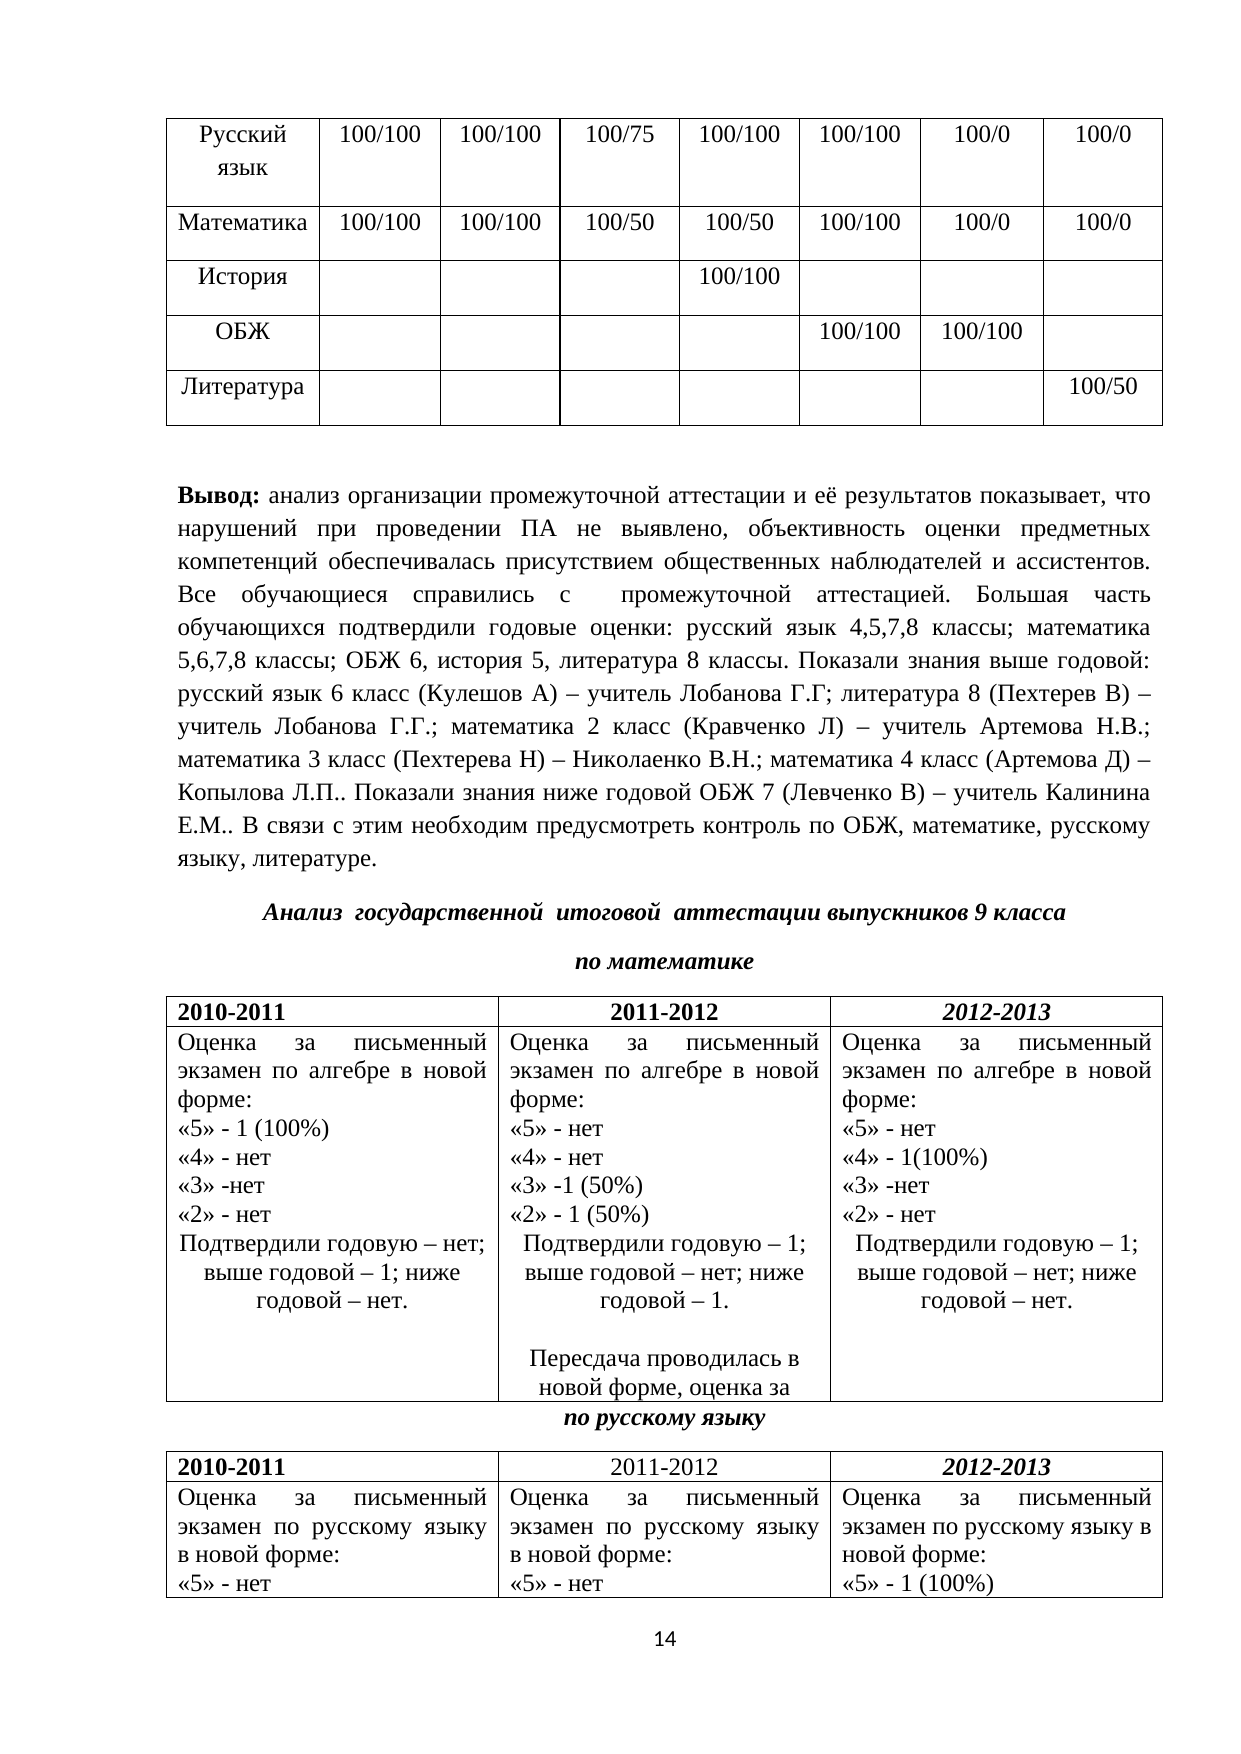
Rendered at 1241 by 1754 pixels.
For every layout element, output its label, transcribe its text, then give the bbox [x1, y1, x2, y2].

table_header 2010-2011 [167, 997, 498, 1026]
text Анализ государственной итоговой аттестации выпускников 9 класса [177, 897, 1152, 926]
table_cell 100/100 [800, 316, 920, 370]
table_cell [320, 261, 440, 315]
table_cell Русский язык [167, 119, 319, 206]
table_header 2011-2012 [499, 1452, 830, 1481]
table_cell [800, 261, 920, 315]
table_cell 100/100 [680, 261, 799, 315]
table_cell 100/100 [800, 207, 920, 260]
table_cell 100/0 [921, 207, 1043, 260]
table_cell [680, 316, 799, 370]
table_cell [921, 371, 1043, 425]
table_cell [561, 371, 679, 425]
table_cell 100/100 [680, 119, 799, 206]
table_header 2012-2013 [831, 1452, 1162, 1481]
text по математике [177, 946, 1152, 975]
table_cell 100/100 [441, 119, 559, 206]
table_cell [1044, 261, 1162, 315]
table_cell История [167, 261, 319, 315]
table_cell 100/100 [441, 207, 559, 260]
table_cell Оценка за письменный экзамен по алгебре в новой форме: «5» - нет «4» - 1(100%) «3» -нет «2» - нет Подтвердили годовую – 1; выше годовой – нет; ниже годовой – нет. [831, 1027, 1162, 1401]
table_cell 100/100 [320, 119, 440, 206]
table_cell [320, 316, 440, 370]
table_cell [441, 316, 559, 370]
text по русскому языку [177, 1402, 1152, 1430]
table_header 2012-2013 [831, 997, 1162, 1026]
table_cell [167, 1482, 498, 1597]
table_cell [441, 261, 559, 315]
table_cell 100/100 [921, 316, 1043, 370]
table_cell Оценка за письменный экзамен по алгебре в новой форме: «5» - нет «4» - нет «3» -1 (50%) «2» - 1 (50%) Подтвердили годовую – 1; выше годовой – нет; ниже годовой – 1. Пересдача проводилась в новой форме, оценка за [499, 1027, 830, 1401]
text Вывод: анализ организации промежуточной аттестации и её результатов показывает, что нарушений при проведении ПА не выявлено, объективность оценки предметных компетенций обеспечивалась присутствием общественных наблюдателей и ассистентов. Все обучающиеся справились с промежуточной аттестацией. Большая часть обучающихся подтвердили годовые оценки: русский язык 4,5,7,8 классы; математика 5,6,7,8 классы; ОБЖ 6, история 5, литература 8 классы. Показали знания выше годовой: русский язык 6 класс (Кулешов А) – учитель Лобанова Г.Г; литература 8 (Пехтерев В) – учитель Лобанова Г.Г.; математика 2 класс (Кравченко Л) – учитель Артемова Н.В.; математика 3 класс (Пехтерева Н) – Николаенко В.Н.; математика 4 класс (Артемова Д) – Копылова Л.П.. Показали знания ниже годовой ОБЖ 7 (Левченко В) – учитель Калинина Е.М.. В связи с этим необходим предусмотреть контроль по ОБЖ, математике, русскому языку, литературе. [177, 480, 1152, 872]
table_cell 100/100 [800, 119, 920, 206]
table_cell Литература [167, 371, 319, 425]
table_cell 100/75 [561, 119, 679, 206]
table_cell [831, 1482, 1162, 1597]
table_header 2011-2012 [499, 997, 830, 1026]
table_cell [441, 371, 559, 425]
table_cell [680, 371, 799, 425]
table_cell 100/0 [1044, 207, 1162, 260]
table_cell Математика [167, 207, 319, 260]
table_cell ОБЖ [167, 316, 319, 370]
table_header 2010-2011 [167, 1452, 498, 1481]
table_cell [800, 371, 920, 425]
table_cell 100/50 [561, 207, 679, 260]
table_cell 100/0 [921, 119, 1043, 206]
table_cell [499, 1482, 830, 1597]
table_cell [561, 316, 679, 370]
table_cell [921, 261, 1043, 315]
table_cell [561, 261, 679, 315]
table_cell 100/0 [1044, 119, 1162, 206]
table_cell Оценка за письменный экзамен по алгебре в новой форме: «5» - 1 (100%) «4» - нет «3» -нет «2» - нет Подтвердили годовую – нет; выше годовой – 1; ниже годовой – нет. [167, 1027, 498, 1401]
table_cell 100/50 [1044, 371, 1162, 425]
table_cell 100/50 [680, 207, 799, 260]
table_cell [320, 371, 440, 425]
table_cell 100/100 [320, 207, 440, 260]
table_cell [1044, 316, 1162, 370]
